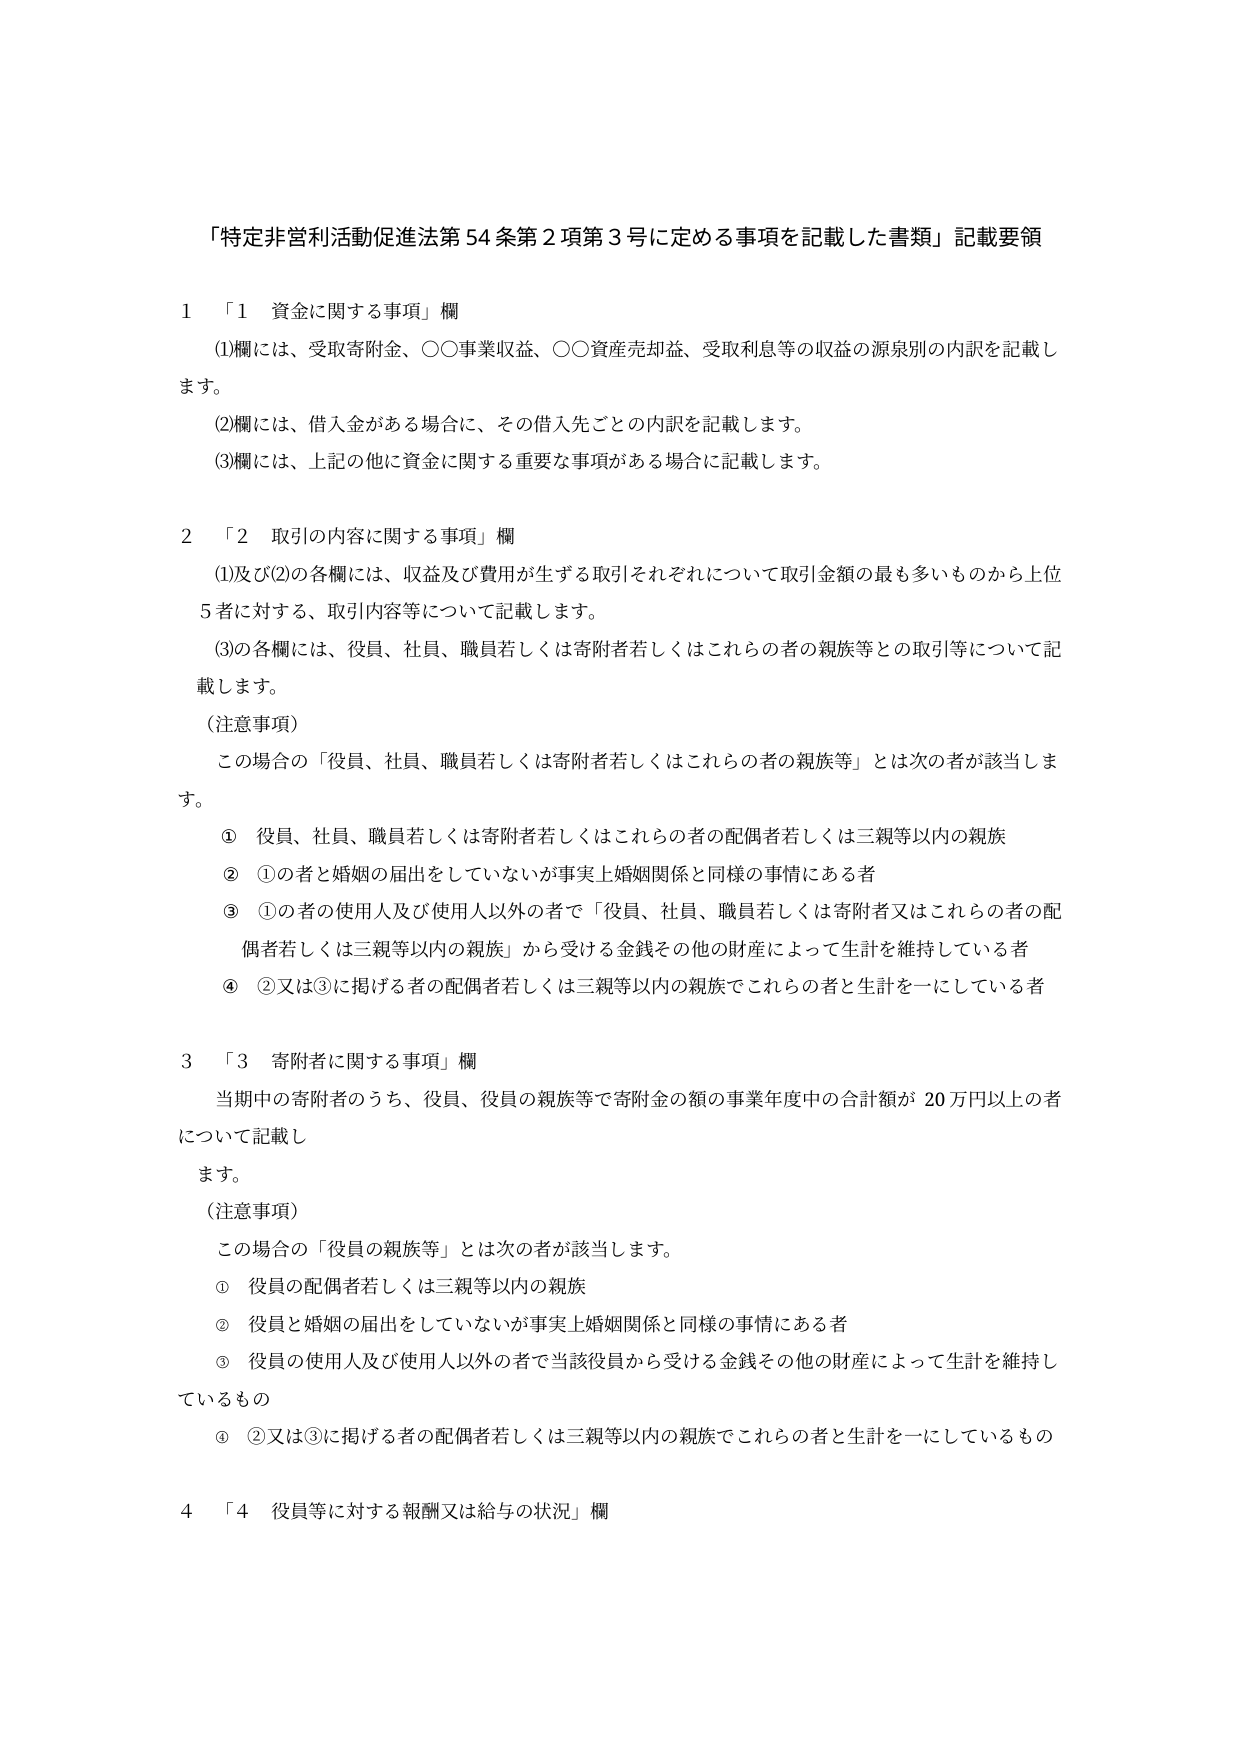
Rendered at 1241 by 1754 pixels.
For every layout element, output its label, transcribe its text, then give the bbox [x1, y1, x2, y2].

text ① 役員、社員、職員若しくは寄附者若しくはこれらの者の配偶者若しくは三親等以内の親族 [220, 817, 1063, 854]
text ２ 「２ 取引の内容に関する事項」欄 [177, 517, 1063, 554]
text この場合の「役員の親族等」とは次の者が該当します。 [177, 1229, 1063, 1267]
text ① 役員の配偶者若しくは三親等以内の親族 [177, 1267, 1028, 1304]
text （注意事項） [177, 704, 1063, 742]
text 「特定非営利活動促進法第54条第２項第３号に定める事項を記載した書類」記載要領 [177, 217, 1063, 254]
text ３ 「３ 寄附者に関する事項」欄 [177, 1042, 1063, 1079]
text （注意事項） [177, 1192, 1063, 1229]
text ⑶欄には、上記の他に資金に関する重要な事項がある場合に記載します。 [177, 442, 1063, 479]
text ④ ②又は③に掲げる者の配偶者若しくは三親等以内の親族でこれらの者と生計を一にしているもの [177, 1417, 1063, 1454]
text ⑵欄には、借入金がある場合に、その借入先ごとの内訳を記載します。 [177, 404, 1063, 442]
text ⑴及び⑵の各欄には、収益及び費用が生ずる取引それぞれについて取引金額の最も多いものから上位５者に対する、取引内容等について記載します。 [177, 554, 1063, 629]
text この場合の「役員、社員、職員若しくは寄附者若しくはこれらの者の親族等」とは次の者が該当します。 [178, 742, 1063, 817]
text ④ ②又は③に掲げる者の配偶者若しくは三親等以内の親族でこれらの者と生計を一にしている者 [220, 967, 1063, 1004]
text ４ 「４ 役員等に対する報酬又は給与の状況」欄 [177, 1492, 1063, 1529]
text ⑶の各欄には、役員、社員、職員若しくは寄附者若しくはこれらの者の親族等との取引等について記載します。 [177, 629, 1063, 704]
text ます。 [177, 1154, 1063, 1192]
text ③ 役員の使用人及び使用人以外の者で当該役員から受ける金銭その他の財産によって生計を維持しているもの [177, 1342, 1062, 1417]
text ② 役員と婚姻の届出をしていないが事実上婚姻関係と同様の事情にある者 [177, 1304, 1062, 1342]
text 当期中の寄附者のうち、役員、役員の親族等で寄附金の額の事業年度中の合計額が20万円以上の者について記載し [177, 1079, 1063, 1154]
text ② ①の者と婚姻の届出をしていないが事実上婚姻関係と同様の事情にある者 [222, 854, 1063, 892]
text １ 「１ 資金に関する事項」欄 [177, 292, 1063, 329]
text ⑴欄には、受取寄附金、○○事業収益、○○資産売却益、受取利息等の収益の源泉別の内訳を記載します。 [177, 329, 1063, 404]
text ③ ①の者の使用人及び使用人以外の者で「役員、社員、職員若しくは寄附者又はこれらの者の配偶者若しくは三親等以内の親族」から受ける金銭その他の財産によって生計を維持している者 [222, 892, 1063, 967]
